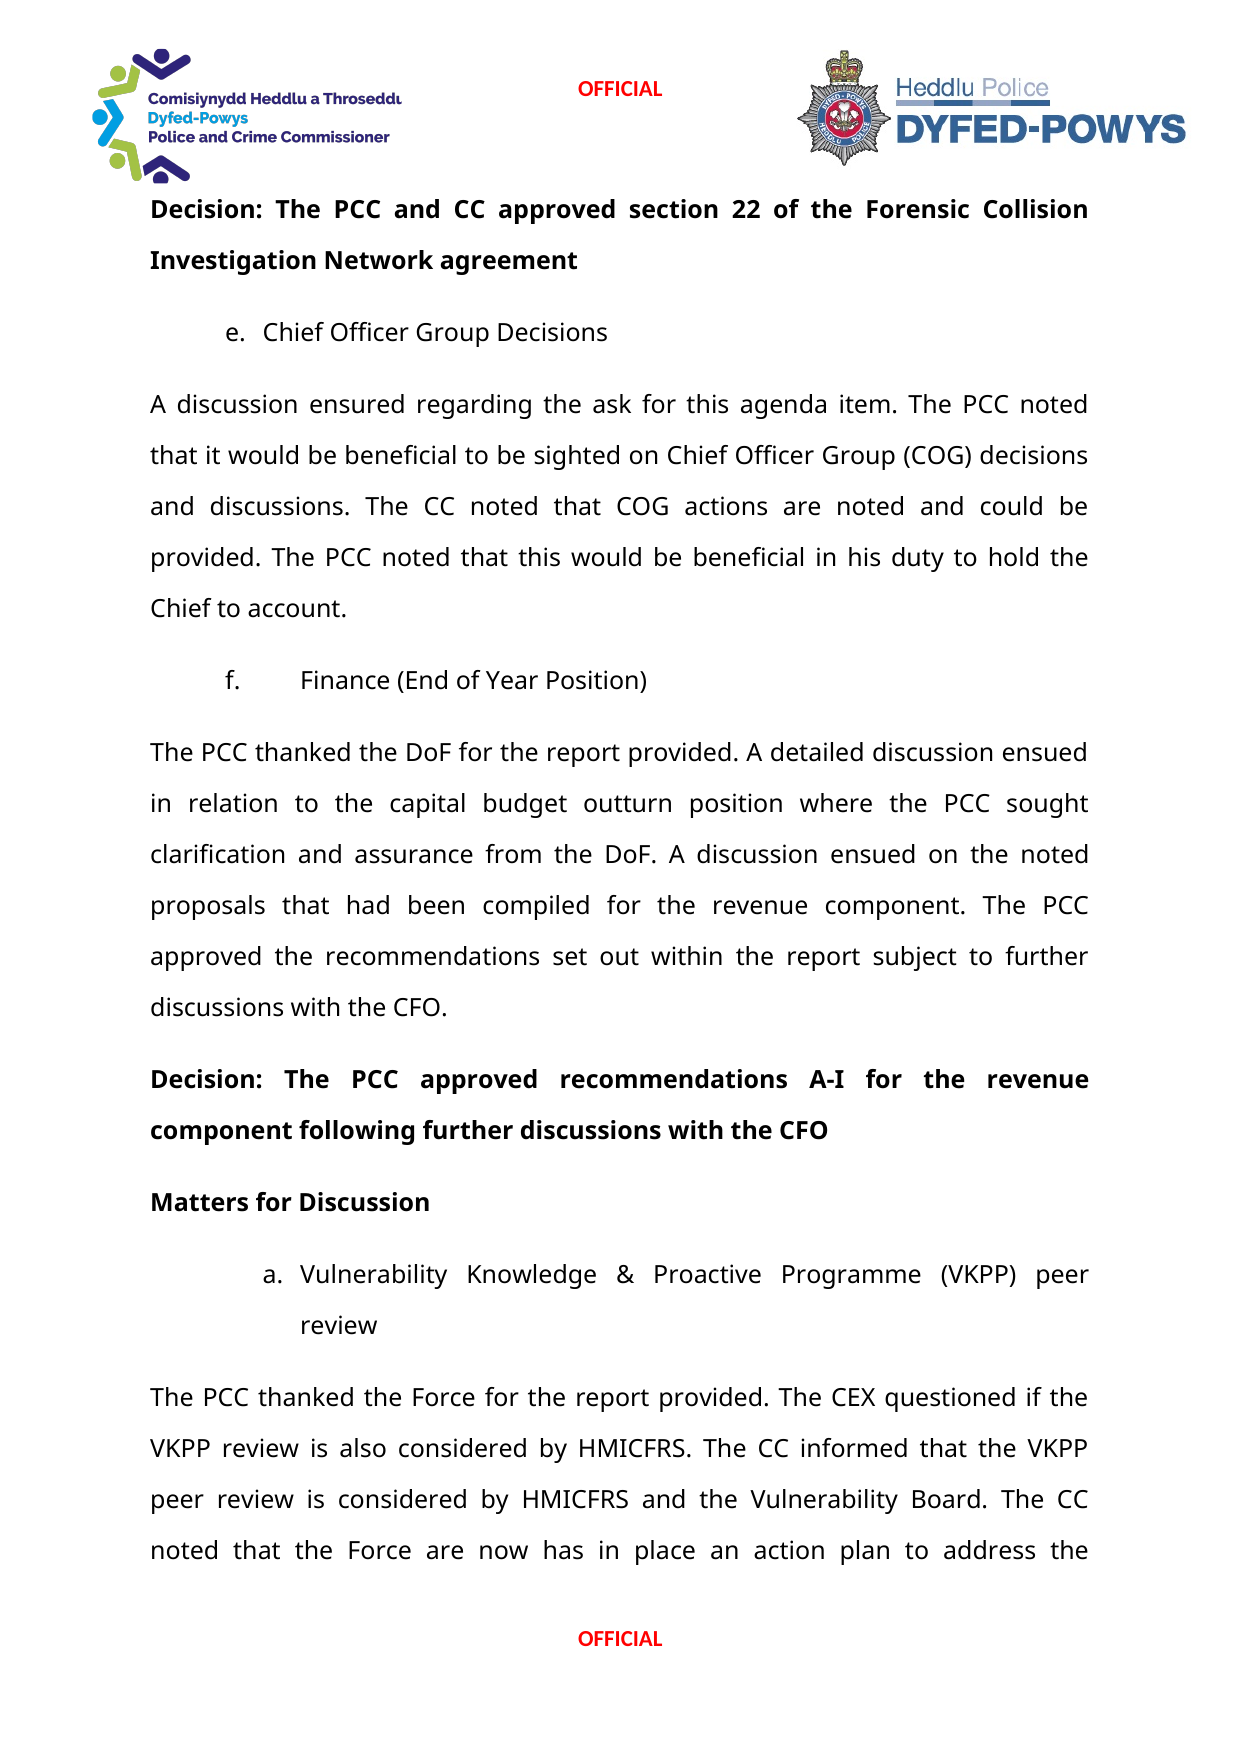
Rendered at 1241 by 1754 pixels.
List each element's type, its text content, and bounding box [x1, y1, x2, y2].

list Vulnerability Knowledge & Proactive Programme (VKPP) peer review [262, 1257, 1090, 1342]
text A discussion ensured regarding the ask for this agenda item. The PCC noted that it would be beneficial to be sighted on Chief Officer Group (COG) decisions and discussions. The CC noted that COG actions are noted and could be provided. The PCC noted that this would be beneficial in his duty to hold the Chief to account. [150, 387, 1090, 625]
text f. Finance (End of Year Position) [225, 663, 1090, 697]
list Chief Officer Group Decisions [225, 315, 1090, 349]
picture [795, 49, 1202, 171]
text The PCC thanked the DoF for the report provided. A detailed discussion ensued in relation to the capital budget outturn position where the PCC sought clarification and assurance from the DoF. A discussion ensued on the noted proposals that had been compiled for the revenue component. The PCC approved the recommendations set out within the report subject to further discussions with the CFO. [150, 735, 1090, 1024]
text Matters for Discussion [150, 1185, 1090, 1219]
text Decision: The PCC and CC approved section 22 of the Forensic Collision Investigation Network agreement [150, 192, 1090, 277]
text Decision: The PCC approved recommendations A-I for the revenue component following further discussions with the CFO [150, 1062, 1090, 1147]
picture [92, 48, 402, 183]
